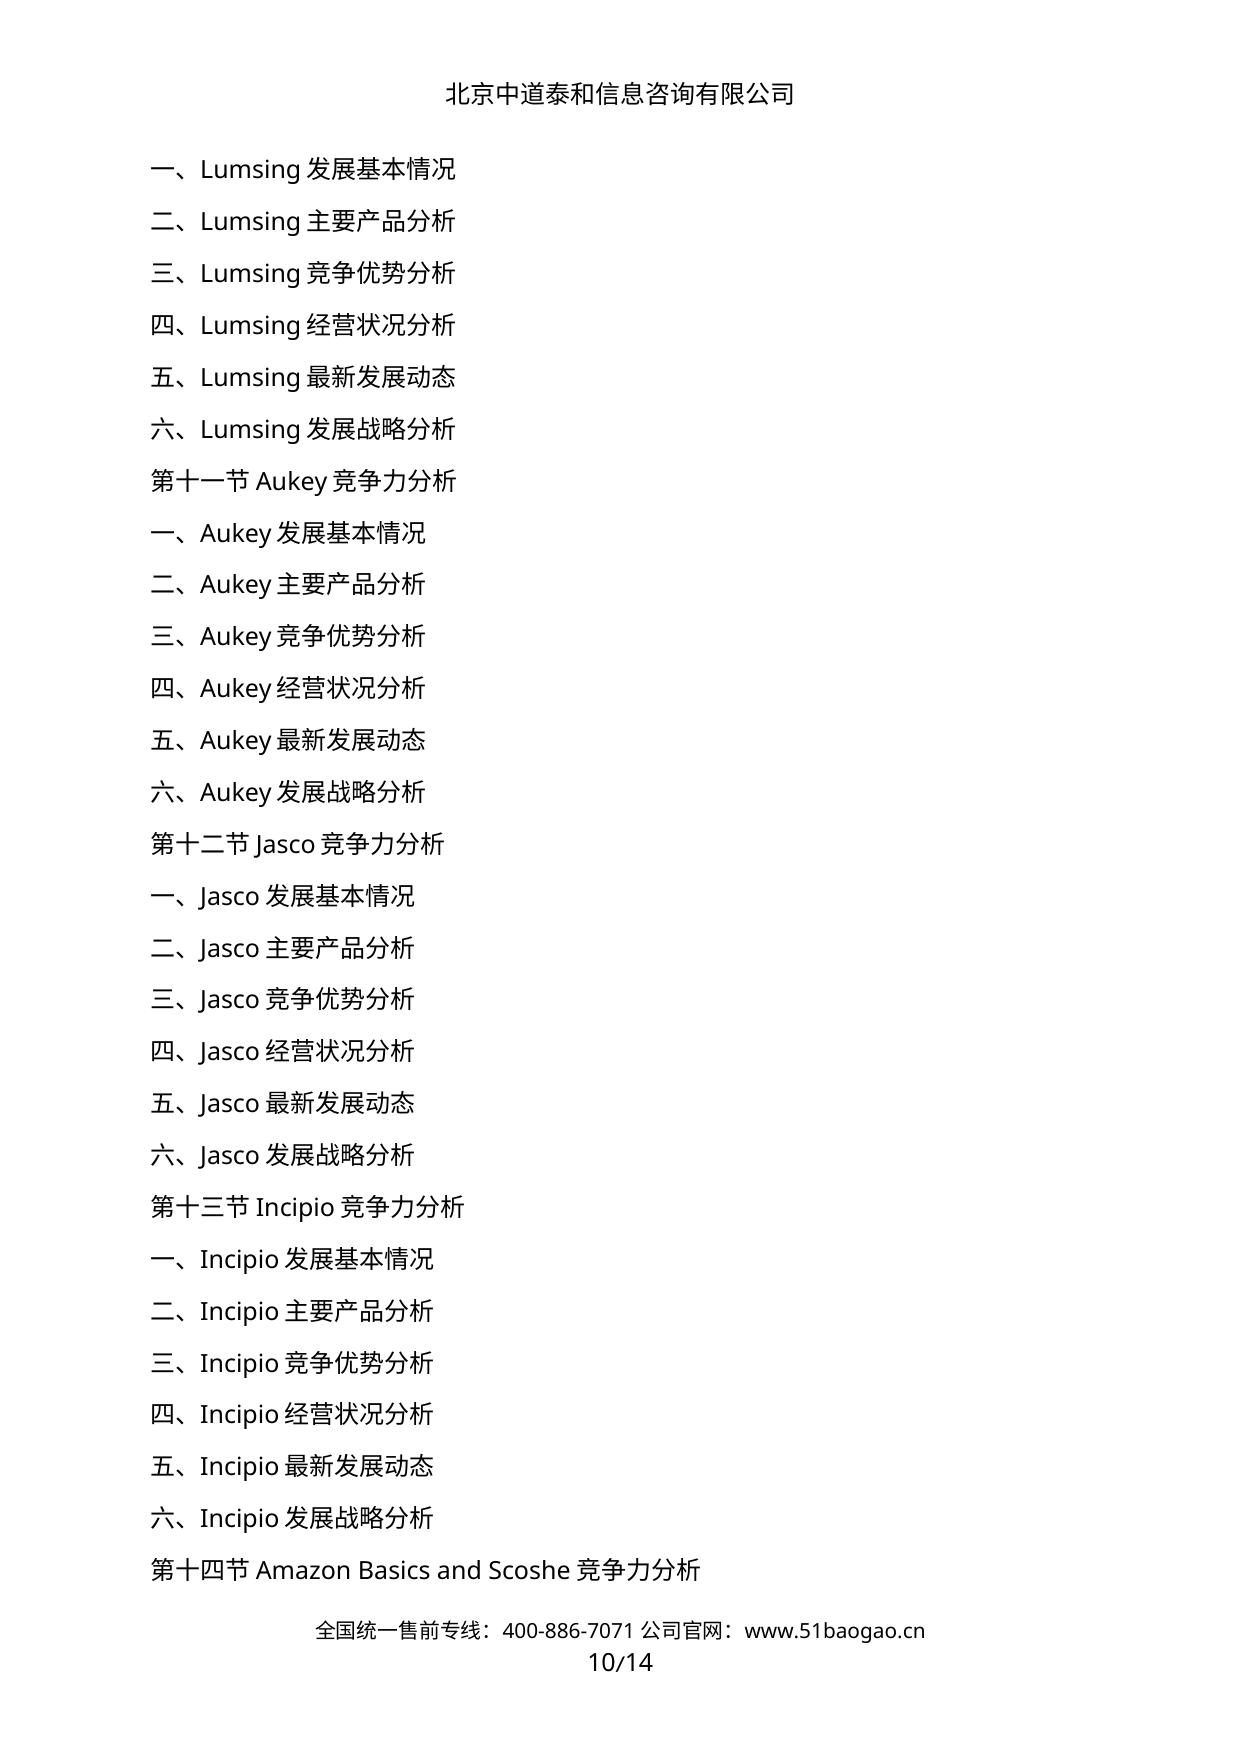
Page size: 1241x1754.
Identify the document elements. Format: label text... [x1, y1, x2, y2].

text 一、Incipio发展基本情况 [150, 1239, 1090, 1276]
text 二、Incipio主要产品分析 [150, 1291, 1090, 1327]
text 第十二节 Jasco竞争力分析 [150, 824, 1090, 861]
text 四、Incipio经营状况分析 [150, 1395, 1090, 1431]
text 五、Incipio最新发展动态 [150, 1447, 1090, 1483]
text 二、Aukey主要产品分析 [150, 565, 1090, 601]
text 三、Jasco竞争优势分析 [150, 980, 1090, 1016]
text 四、Jasco经营状况分析 [150, 1032, 1090, 1068]
text 六、Lumsing发展战略分析 [150, 409, 1090, 446]
text 一、Lumsing发展基本情况 [150, 150, 1090, 186]
text 第十一节 Aukey竞争力分析 [150, 461, 1090, 497]
text 四、Lumsing经营状况分析 [150, 306, 1090, 342]
text 五、Aukey最新发展动态 [150, 721, 1090, 757]
text 六、Aukey发展战略分析 [150, 772, 1090, 809]
text 第十四节 Amazon Basics and Scoshe竞争力分析 [150, 1551, 1090, 1587]
text 四、Aukey经营状况分析 [150, 669, 1090, 705]
text 二、Lumsing主要产品分析 [150, 202, 1090, 238]
text 一、Aukey发展基本情况 [150, 513, 1090, 549]
text 第十三节 Incipio竞争力分析 [150, 1187, 1090, 1224]
text 六、Jasco发展战略分析 [150, 1136, 1090, 1172]
text 六、Incipio发展战略分析 [150, 1499, 1090, 1535]
text 五、Lumsing最新发展动态 [150, 357, 1090, 394]
text 二、Jasco主要产品分析 [150, 928, 1090, 964]
text 三、Lumsing竞争优势分析 [150, 254, 1090, 290]
text 三、Incipio竞争优势分析 [150, 1343, 1090, 1379]
text 一、Jasco发展基本情况 [150, 876, 1090, 912]
text 五、Jasco最新发展动态 [150, 1084, 1090, 1120]
text 三、Aukey竞争优势分析 [150, 617, 1090, 653]
